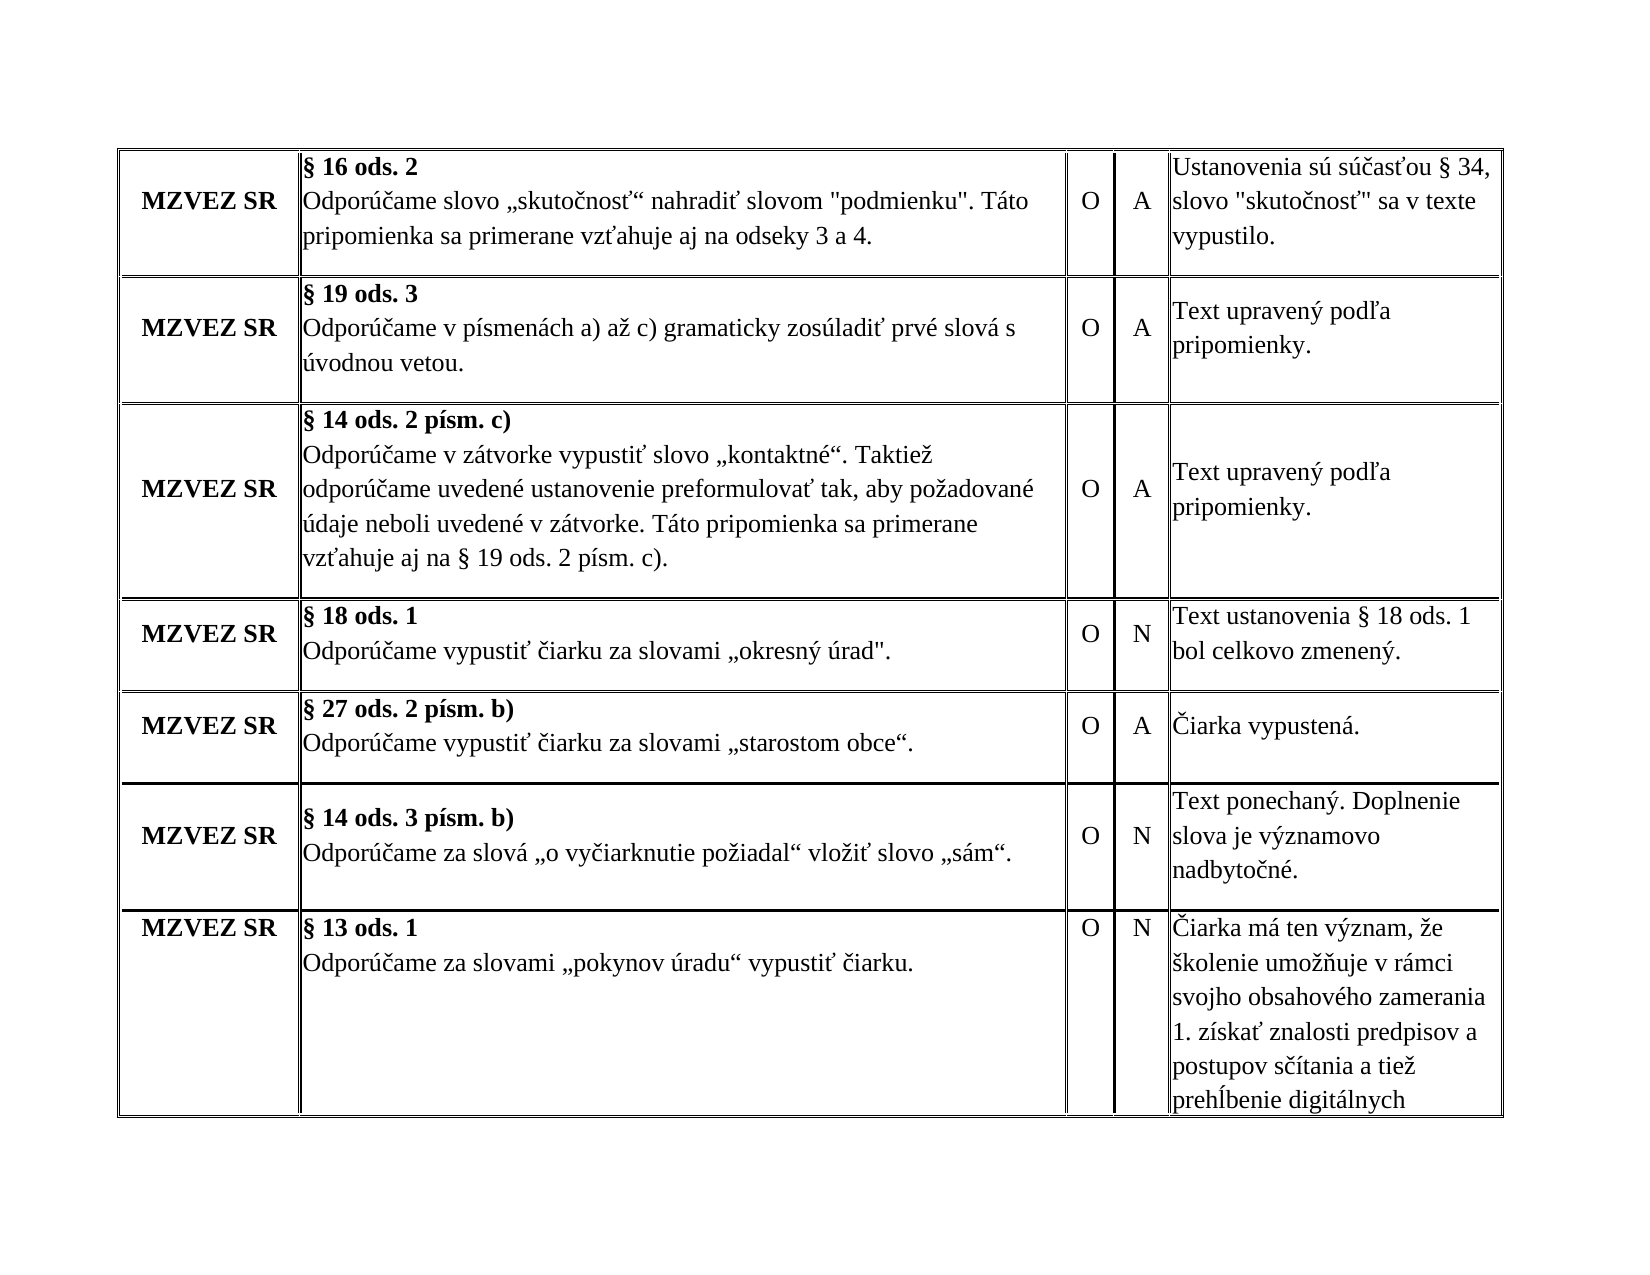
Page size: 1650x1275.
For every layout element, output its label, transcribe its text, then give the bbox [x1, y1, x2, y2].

table_cell Text upravený podľa pripomienky. [1171, 275, 1501, 401]
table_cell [300, 912, 1067, 1114]
table_cell § 19 ods. 3 Odporúčame v písmenách a) až c) gramaticky zosúladiť prvé slová s úvodnou vetou. [302, 278, 1065, 401]
table_cell § 27 ods. 2 písm. b) Odporúčame vypustiť čiarku za slovami „starostom obce“. [302, 693, 1065, 782]
table_cell § 14 ods. 3 písm. b) Odporúčame za slová „o vyčiarknutie požiadal“ vložiť slovo „sám“. [302, 785, 1065, 909]
table_cell § 18 ods. 1 Odporúčame vypustiť čiarku za slovami „okresný úrad". [302, 601, 1065, 689]
table_cell N [1116, 601, 1168, 689]
table_cell A [1116, 693, 1168, 782]
table_cell A [1114, 151, 1170, 274]
table_cell Text ponechaný. Doplnenie slova je významovo nadbytočné. [1171, 782, 1501, 909]
table_cell MZVEZ SR [120, 909, 300, 1114]
table_cell O [1068, 785, 1113, 909]
table_cell Text upravený podľa pripomienky. [1171, 401, 1501, 597]
table_cell § 16 ods. 2 Odporúčame slovo „skutočnosť“ nahradiť slovom "podmienku". Táto pripomienka sa primerane vzťahuje aj na odseky 3 a 4. [300, 151, 1067, 274]
table_cell N [1114, 912, 1170, 1114]
table_cell A [1116, 278, 1168, 401]
table_cell MZVEZ SR [120, 401, 298, 597]
table_cell O [1068, 601, 1113, 689]
table_cell O [1067, 149, 1114, 274]
table_cell MZVEZ SR [120, 782, 298, 909]
table_cell MZVEZ SR [118, 149, 300, 274]
table_cell O [1068, 693, 1113, 782]
table_cell A [1116, 405, 1168, 597]
table_cell Čiarka vypustená. [1171, 690, 1501, 782]
table_cell § 14 ods. 2 písm. c) Odporúčame v zátvorke vypustiť slovo „kontaktné“. Taktiež odporúčame uvedené ustanovenie preformulovať tak, aby požadované údaje neboli uvedené v zátvorke. Táto pripomienka sa primerane vzťahuje aj na § 19 ods. 2 písm. c). [302, 405, 1065, 597]
table_cell Text ustanovenia § 18 ods. 1 bol celkovo zmenený. [1171, 597, 1501, 689]
table_cell N [1116, 785, 1168, 909]
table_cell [1170, 909, 1501, 1114]
table_cell MZVEZ SR [120, 690, 298, 782]
table_cell MZVEZ SR [120, 597, 298, 689]
table_cell O [1068, 278, 1113, 401]
table_cell Ustanovenia sú súčasťou § 34, slovo "skutočnosť" sa v texte vypustilo. [1170, 151, 1501, 274]
table_cell O [1068, 405, 1113, 597]
table_cell MZVEZ SR [120, 275, 298, 401]
table_cell O [1067, 912, 1114, 1114]
